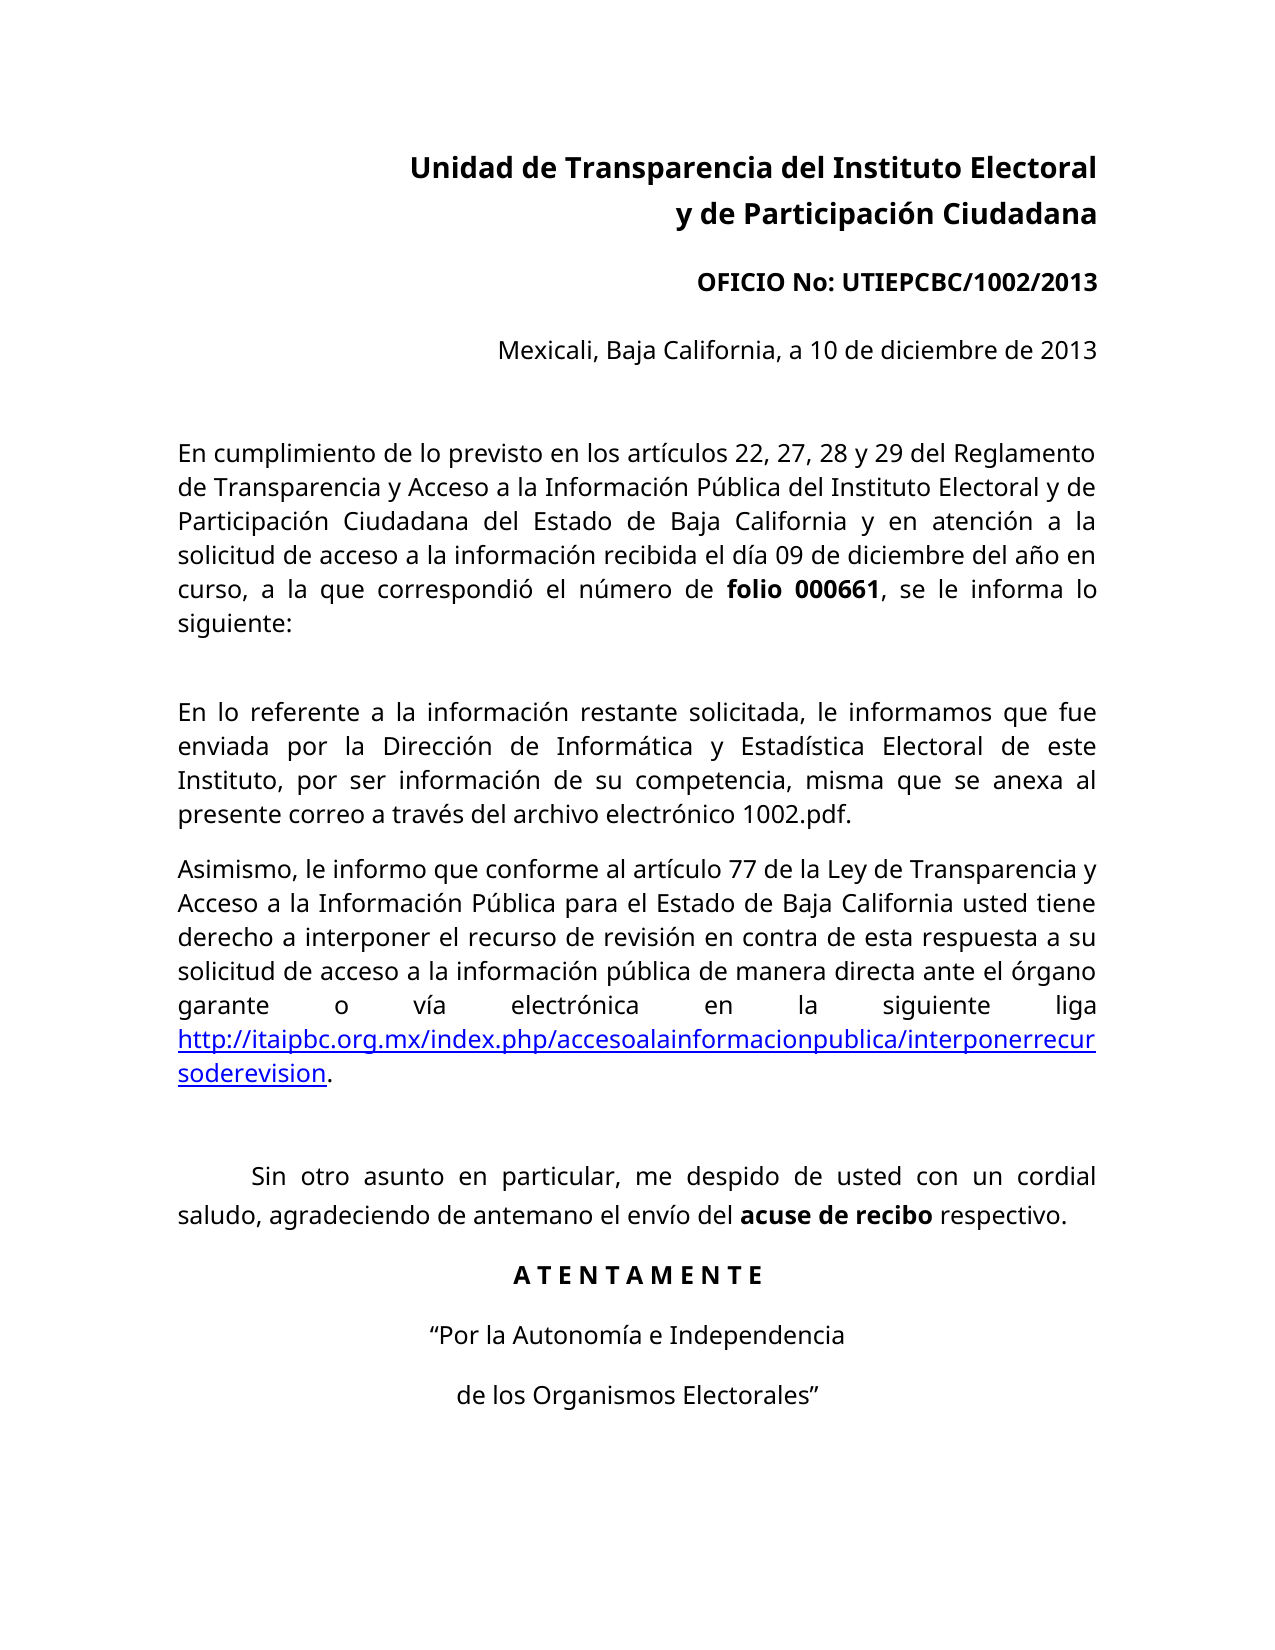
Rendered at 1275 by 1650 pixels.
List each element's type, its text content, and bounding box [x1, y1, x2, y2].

text Mexicali, Baja California, a 10 de diciembre de 2013 [177, 333, 1098, 367]
text “Por la Autonomía e Independencia [177, 1317, 1098, 1351]
text Unidad de Transparencia del Instituto Electoral [177, 148, 1098, 187]
text A T E N T A M E N T E [177, 1257, 1098, 1291]
text OFICIO No: UTIEPCBC/1002/2013 [177, 265, 1098, 299]
text y de Participación Ciudadana [177, 193, 1098, 233]
text En cumplimiento de lo previsto en los artículos 22, 27, 28 y 29 del Reglamento de Transparencia y Acceso a la Información Pública del Instituto Electoral y de Participación Ciudadana del Estado de Baja California y en atención a la solicitud de acceso a la información recibida el día 09 de diciembre del año en curso, a la que correspondió el número de folio 000661, se le informa lo siguiente: [177, 435, 1098, 639]
text Asimismo, le informo que conforme al artículo 77 de la Ley de Transparencia y Acceso a la Información Pública para el Estado de Baja California usted tiene derecho a interponer el recurso de revisión en contra de esta respuesta a su solicitud de acceso a la información pública de manera directa ante el órgano garante o vía electrónica en la siguiente liga http://itaipbc.org.mx/index.php/accesoalainformacionpublica/interponerrecursoderevision. [177, 852, 1098, 1090]
text Sin otro asunto en particular, me despido de usted con un cordial saludo, agradeciendo de antemano el envío del acuse de recibo respectivo. [177, 1158, 1098, 1231]
text de los Organismos Electorales” [177, 1377, 1098, 1411]
text En lo referente a la información restante solicitada, le informamos que fue enviada por la Dirección de Informática y Estadística Electoral de este Instituto, por ser información de su competencia, misma que se anexa al presente correo a través del archivo electrónico 1002.pdf. [177, 694, 1098, 831]
